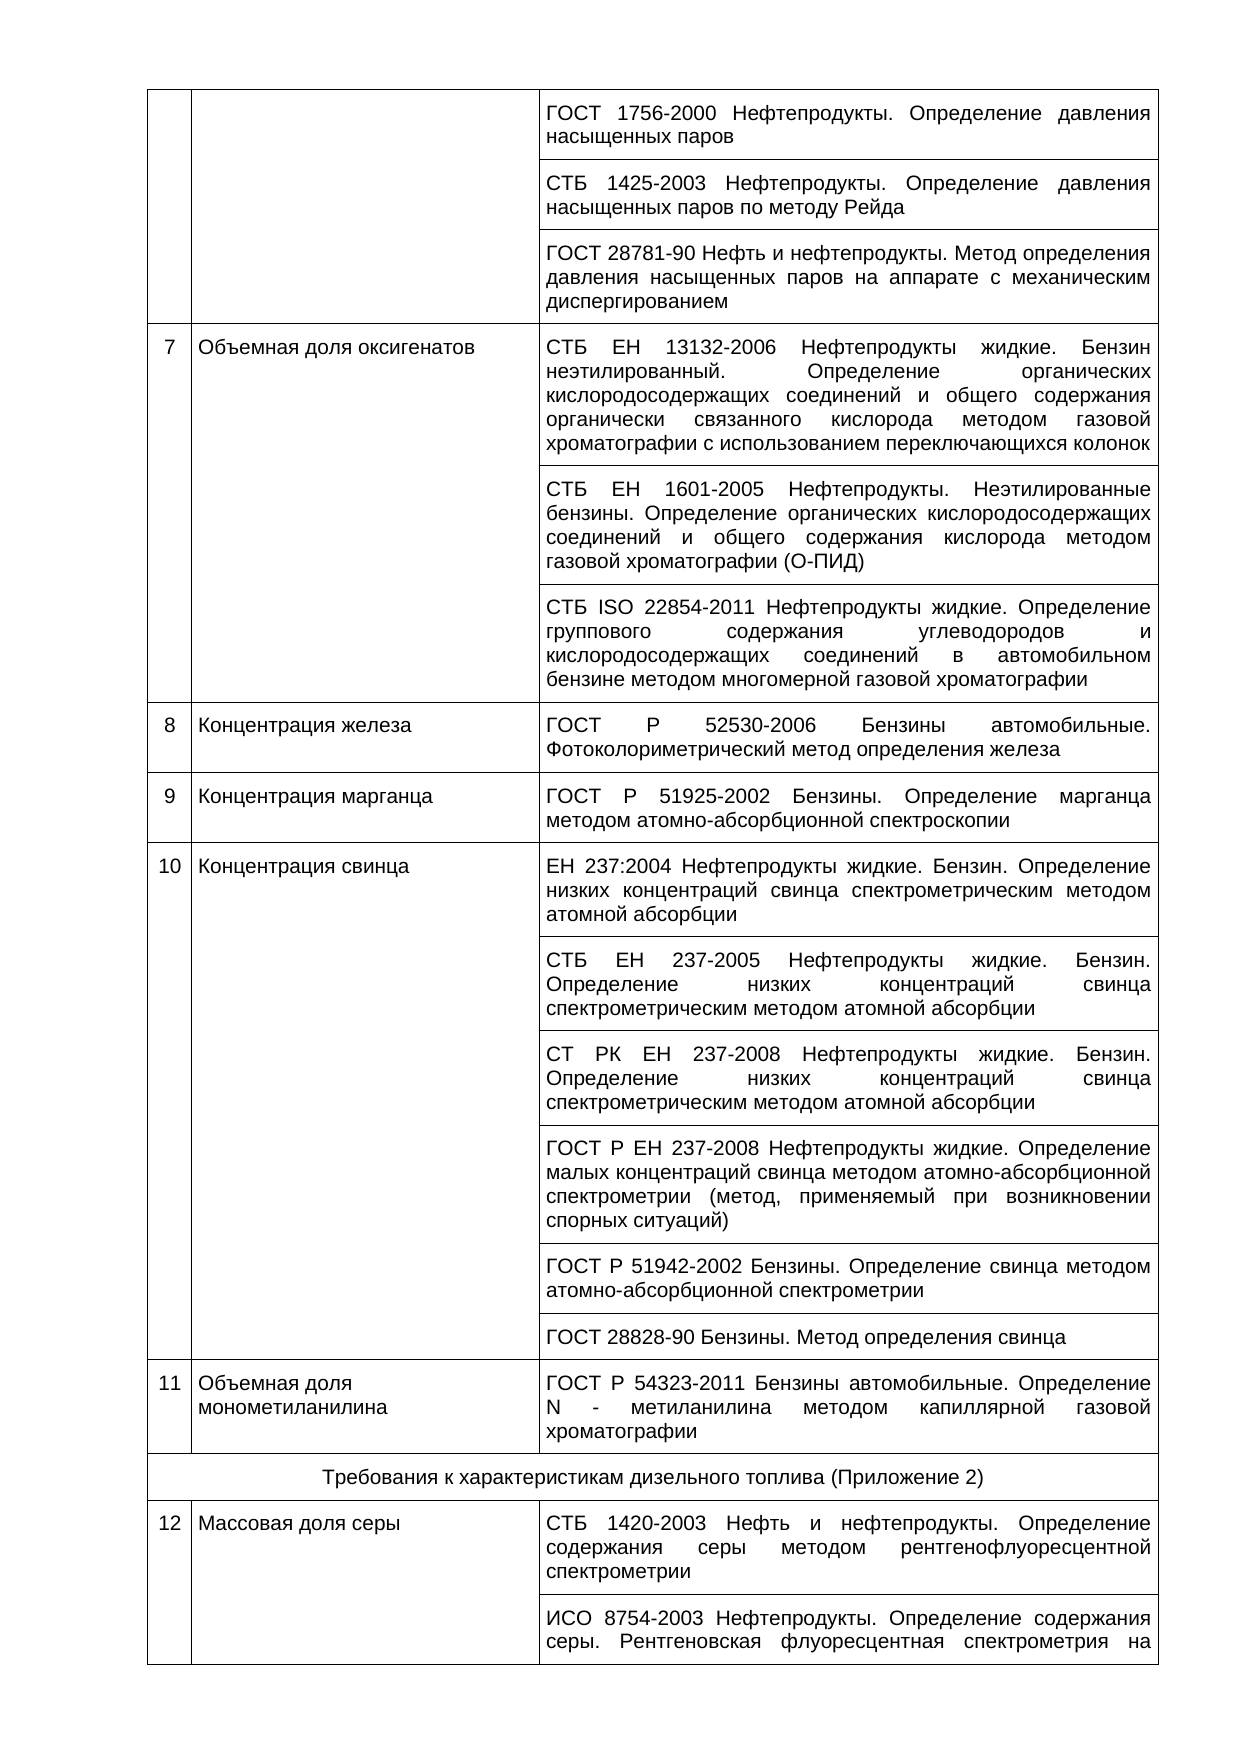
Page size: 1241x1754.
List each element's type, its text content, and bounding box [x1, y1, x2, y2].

table_cell ГОСТ Р ЕН 237-2008 Нефтепродукты жидкие. Определение малых концентраций свинца методом атомно-абсорбционной спектрометрии (метод, применяемый при возникновении спорных ситуаций) [540, 1126, 1158, 1243]
table_cell ГОСТ Р 51942-2002 Бензины. Определение свинца методом атомно-абсорбционной спектрометрии [540, 1244, 1158, 1313]
table_cell Массовая доля серы [192, 1501, 539, 1664]
table_cell Концентрация марганца [192, 773, 539, 842]
table_cell ГОСТ 1756-2000 Нефтепродукты. Определение давления насыщенных паров [540, 90, 1158, 159]
table_cell ГОСТ Р 54323-2011 Бензины автомобильные. Определение N - метиланилина методом капиллярной газовой хроматографии [540, 1360, 1158, 1453]
table_cell СТБ ЕН 1601-2005 Нефтепродукты. Неэтилированные бензины. Определение органических кислородосодержащих соединений и общего содержания кислорода методом газовой хроматографии (О-ПИД) [540, 466, 1158, 583]
table_cell Концентрация свинца [192, 843, 539, 1359]
table_cell ГОСТ 28828-90 Бензины. Метод определения свинца [540, 1314, 1158, 1359]
table_cell 8 [148, 703, 191, 772]
table_cell СТ РК ЕН 237-2008 Нефтепродукты жидкие. Бензин. Определение низких концентраций свинца спектрометрическим методом атомной абсорбции [540, 1031, 1158, 1124]
table_cell СТБ 1420-2003 Нефть и нефтепродукты. Определение содержания серы методом рентгенофлуоресцентной спектрометрии [540, 1501, 1158, 1594]
table_cell Требования к характеристикам дизельного топлива (Приложение 2) [148, 1454, 1158, 1499]
table_cell Объемная доля оксигенатов [192, 324, 539, 702]
table_cell ЕН 237:2004 Нефтепродукты жидкие. Бензин. Определение низких концентраций свинца спектрометрическим методом атомной абсорбции [540, 843, 1158, 936]
table_cell ГОСТ 28781-90 Нефть и нефтепродукты. Метод определения давления насыщенных паров на аппарате с механическим диспергированием [540, 230, 1158, 323]
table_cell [540, 1595, 1158, 1664]
table_cell 12 [148, 1501, 191, 1664]
table_cell СТБ ЕН 13132-2006 Нефтепродукты жидкие. Бензин неэтилированный. Определение органических кислородосодержащих соединений и общего содержания органически связанного кислорода методом газовой хроматографии с использованием переключающихся колонок [540, 324, 1158, 465]
table_cell ГОСТ Р 52530-2006 Бензины автомобильные. Фотоколориметрический метод определения железа [540, 703, 1158, 772]
table_cell 7 [148, 324, 191, 702]
table_cell СТБ ISO 22854-2011 Нефтепродукты жидкие. Определение группового содержания углеводородов и кислородосодержащих соединений в автомобильном бензине методом многомерной газовой хроматографии [540, 585, 1158, 702]
table_cell СТБ ЕН 237-2005 Нефтепродукты жидкие. Бензин. Определение низких концентраций свинца спектрометрическим методом атомной абсорбции [540, 937, 1158, 1030]
table_cell Объемная доля монометиланилина [192, 1360, 539, 1453]
table_cell Концентрация железа [192, 703, 539, 772]
table_cell 10 [148, 843, 191, 1359]
table_cell 9 [148, 773, 191, 842]
table_cell ГОСТ Р 51925-2002 Бензины. Определение марганца методом атомно-абсорбционной спектроскопии [540, 773, 1158, 842]
table_cell 11 [148, 1360, 191, 1453]
table_cell СТБ 1425-2003 Нефтепродукты. Определение давления насыщенных паров по методу Рейда [540, 160, 1158, 229]
